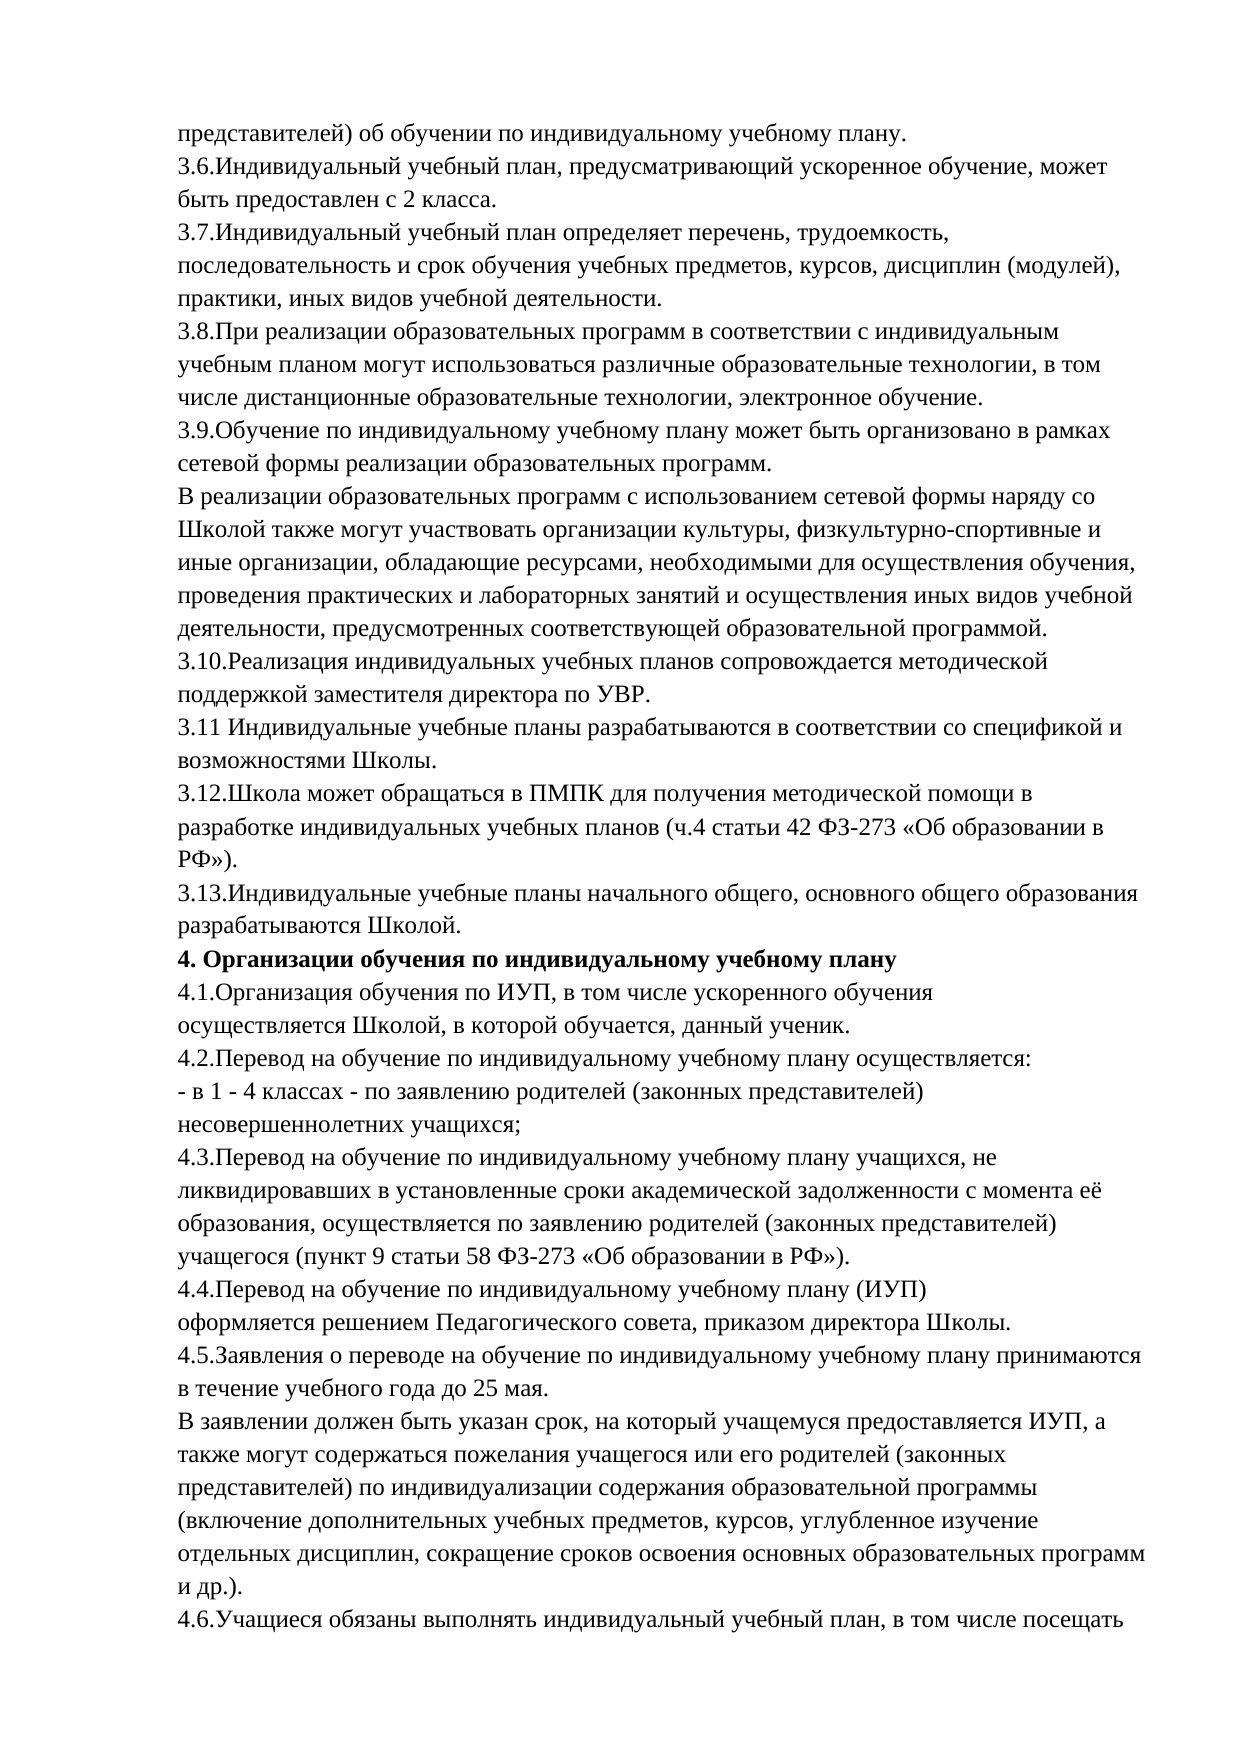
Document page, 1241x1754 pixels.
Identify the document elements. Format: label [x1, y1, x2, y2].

text [177, 118, 1152, 1633]
